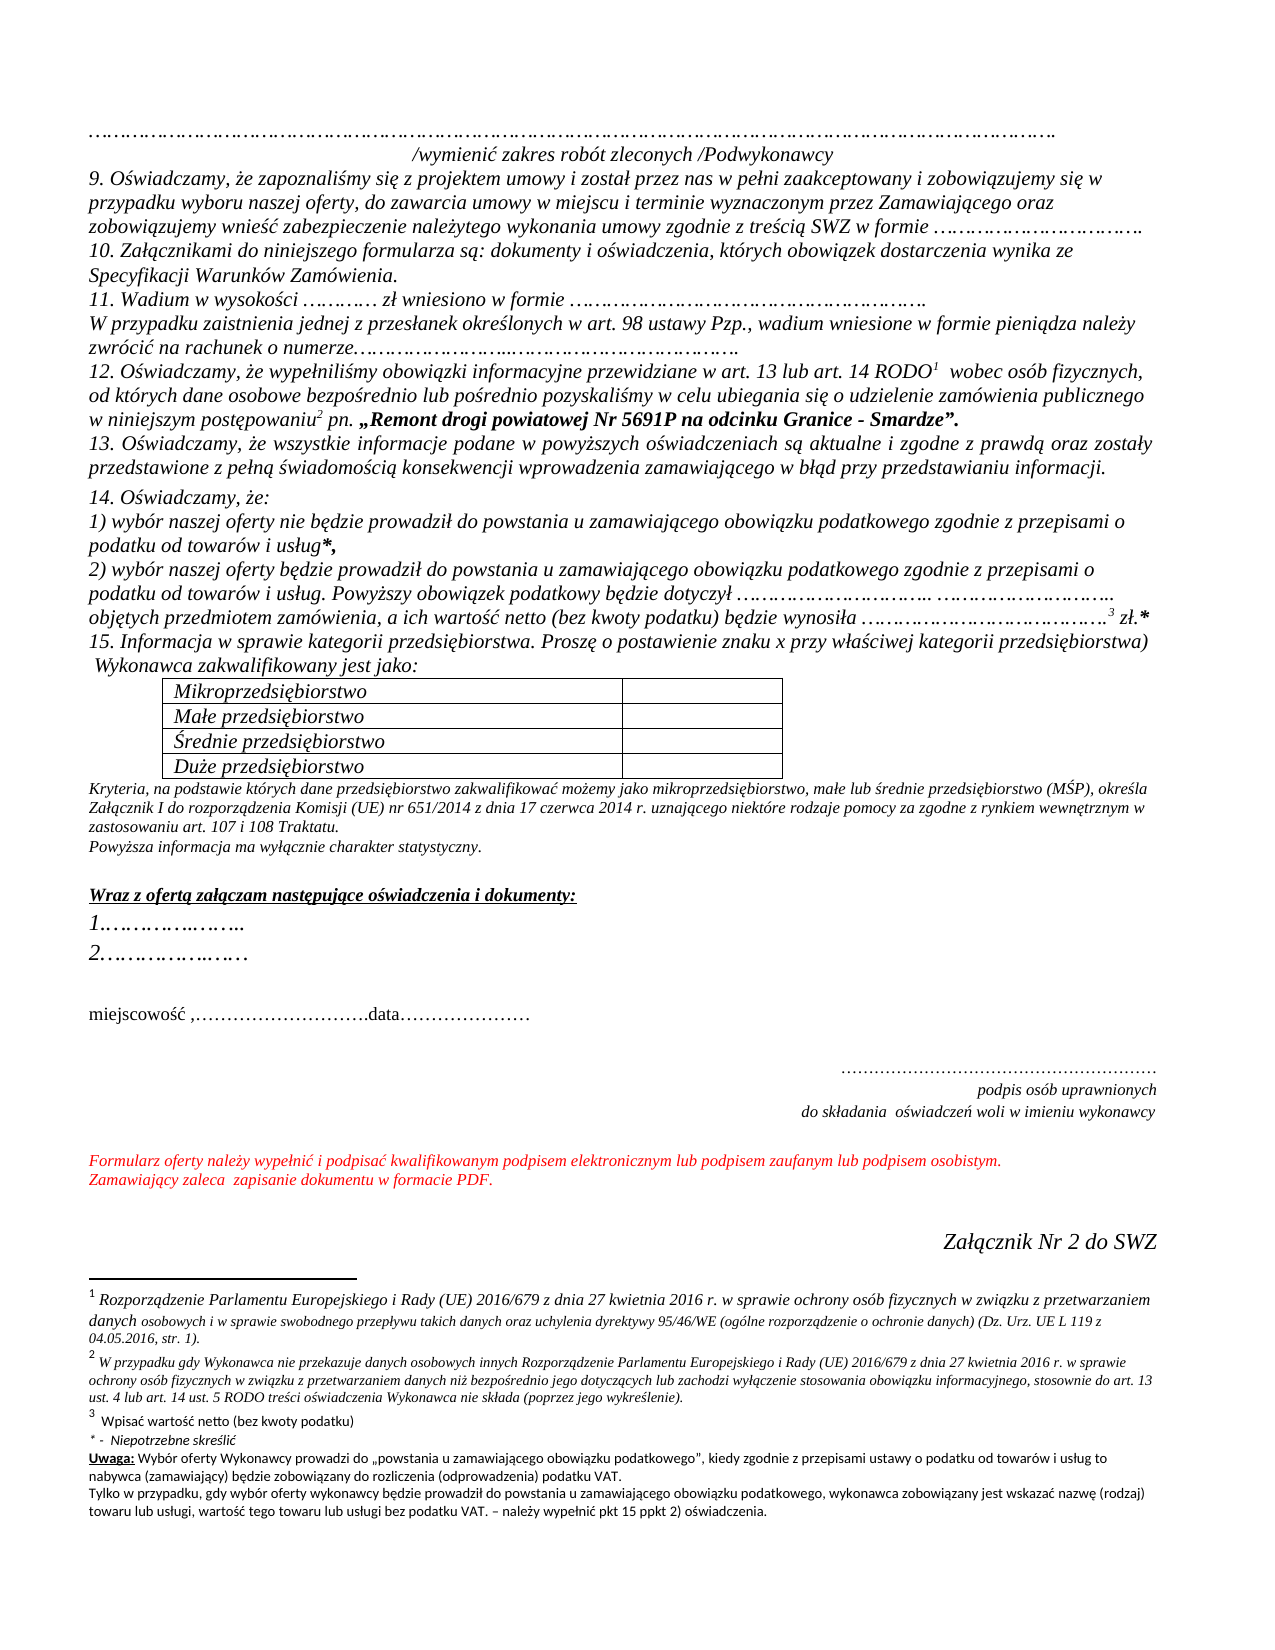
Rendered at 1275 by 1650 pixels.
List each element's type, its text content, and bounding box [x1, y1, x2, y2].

text 15. Informacja w sprawie kategorii przedsiębiorstwa. Proszę o postawienie znaku x przy właściwej kategorii przedsiębiorstwa) [89, 629, 1157, 653]
table_header [623, 679, 782, 703]
table_cell Średnie przedsiębiorstwo [163, 729, 622, 753]
text 13. Oświadczamy, że wszystkie informacje podane w powyższych oświadczeniach są aktualne i zgodne z prawdą oraz zostały przedstawione z pełną świadomością konsekwencji wprowadzenia zamawiającego w błąd przy przedstawianiu informacji. [89, 431, 1157, 479]
text Formularz oferty należy wypełnić i podpisać kwalifikowanym podpisem elektronicznym lub podpisem zaufanym lub podpisem osobistym. [89, 1150, 1157, 1169]
table_cell Małe przedsiębiorstwo [163, 704, 622, 728]
table_cell [623, 704, 782, 728]
text miejscowość ,……………………….data………………… [89, 1003, 1157, 1024]
text Wraz z ofertą załączam następujące oświadczenia i dokumenty: [89, 884, 1157, 906]
text 2…………….…… [89, 939, 1157, 999]
text 10. Załącznikami do niniejszego formularza są: dokumenty i oświadczenia, których obowiązek dostarczenia wynika ze Specyfikacji Warunków Zamówienia. [89, 238, 1157, 287]
table_cell [623, 754, 782, 778]
text 1) wybór naszej oferty nie będzie prowadził do powstania u zamawiającego obowiązku podatkowego zgodnie z przepisami o podatku od towarów i usług*, [89, 509, 1157, 557]
text ………………………………………………… [89, 1058, 1157, 1077]
text Zamawiający zaleca zapisanie dokumentu w formacie PDF. [89, 1169, 1157, 1189]
table_header Mikroprzedsiębiorstwo [163, 679, 622, 703]
text 1.………….…….. [89, 909, 1157, 936]
text Wykonawca zakwalifikowany jest jako: [89, 653, 1157, 677]
text 14. Oświadczamy, że: [89, 485, 1172, 509]
text …………………………………………………………………………………………………………………………………………. [89, 118, 1157, 142]
text 12. Oświadczamy, że wypełniliśmy obowiązki informacyjne przewidziane w art. 13 lub art. 14 RODO wobec osób fizycznych, od których dane osobowe bezpośrednio lub pośrednio pozyskaliśmy w celu ubiegania się o udzielenie zamówienia publicznego w niniejszym postępowaniu pn. „Remont drogi powiatowej Nr 5691P na odcinku Granice - Smardze”. [89, 359, 1157, 431]
text podpis osób uprawnionych [89, 1080, 1157, 1099]
text do składania oświadczeń woli w imieniu wykonawcy [89, 1102, 1157, 1121]
text W przypadku zaistnienia jednej z przesłanek określonych w art. 98 ustawy Pzp., wadium wniesione w formie pieniądza należy zwrócić na rachunek o numerze……………………..………………………………. [89, 311, 1157, 359]
text 2) wybór naszej oferty będzie prowadził do powstania u zamawiającego obowiązku podatkowego zgodnie z przepisami o podatku od towarów i usług. Powyższy obowiązek podatkowy będzie dotyczył ………………………….. ……………………….. objętych przedmiotem zamówienia, a ich wartość netto (bez kwoty podatku) będzie wynosiła …………………………………. zł.* [89, 557, 1157, 629]
text 11. Wadium w wysokości ………… zł wniesiono w formie …………………………………………………. [89, 287, 1157, 311]
text 9. Oświadczamy, że zapoznaliśmy się z projektem umowy i został przez nas w pełni zaakceptowany i zobowiązujemy się w przypadku wyboru naszej oferty, do zawarcia umowy w miejscu i terminie wyznaczonym przez Zamawiającego oraz zobowiązujemy wnieść zabezpieczenie należytego wykonania umowy zgodnie z treścią SWZ w formie ……………………………. [89, 166, 1157, 238]
text /wymienić zakres robót zleconych /Podwykonawcy [89, 142, 1157, 166]
text Załącznik Nr 2 do SWZ [89, 1228, 1157, 1254]
text Powyższa informacja ma wyłącznie charakter statystyczny. [89, 836, 1157, 856]
table_cell Duże przedsiębiorstwo [163, 754, 622, 778]
table_cell [623, 729, 782, 753]
text Kryteria, na podstawie których dane przedsiębiorstwo zakwalifikować możemy jako mikroprzedsiębiorstwo, małe lub średnie przedsiębiorstwo (MŚP), określa Załącznik I do rozporządzenia Komisji (UE) nr 651/2014 z dnia 17 czerwca 2014 r. uznającego niektóre rodzaje pomocy za zgodne z rynkiem wewnętrznym w zastosowaniu art. 107 i 108 Traktatu. [89, 779, 1157, 836]
